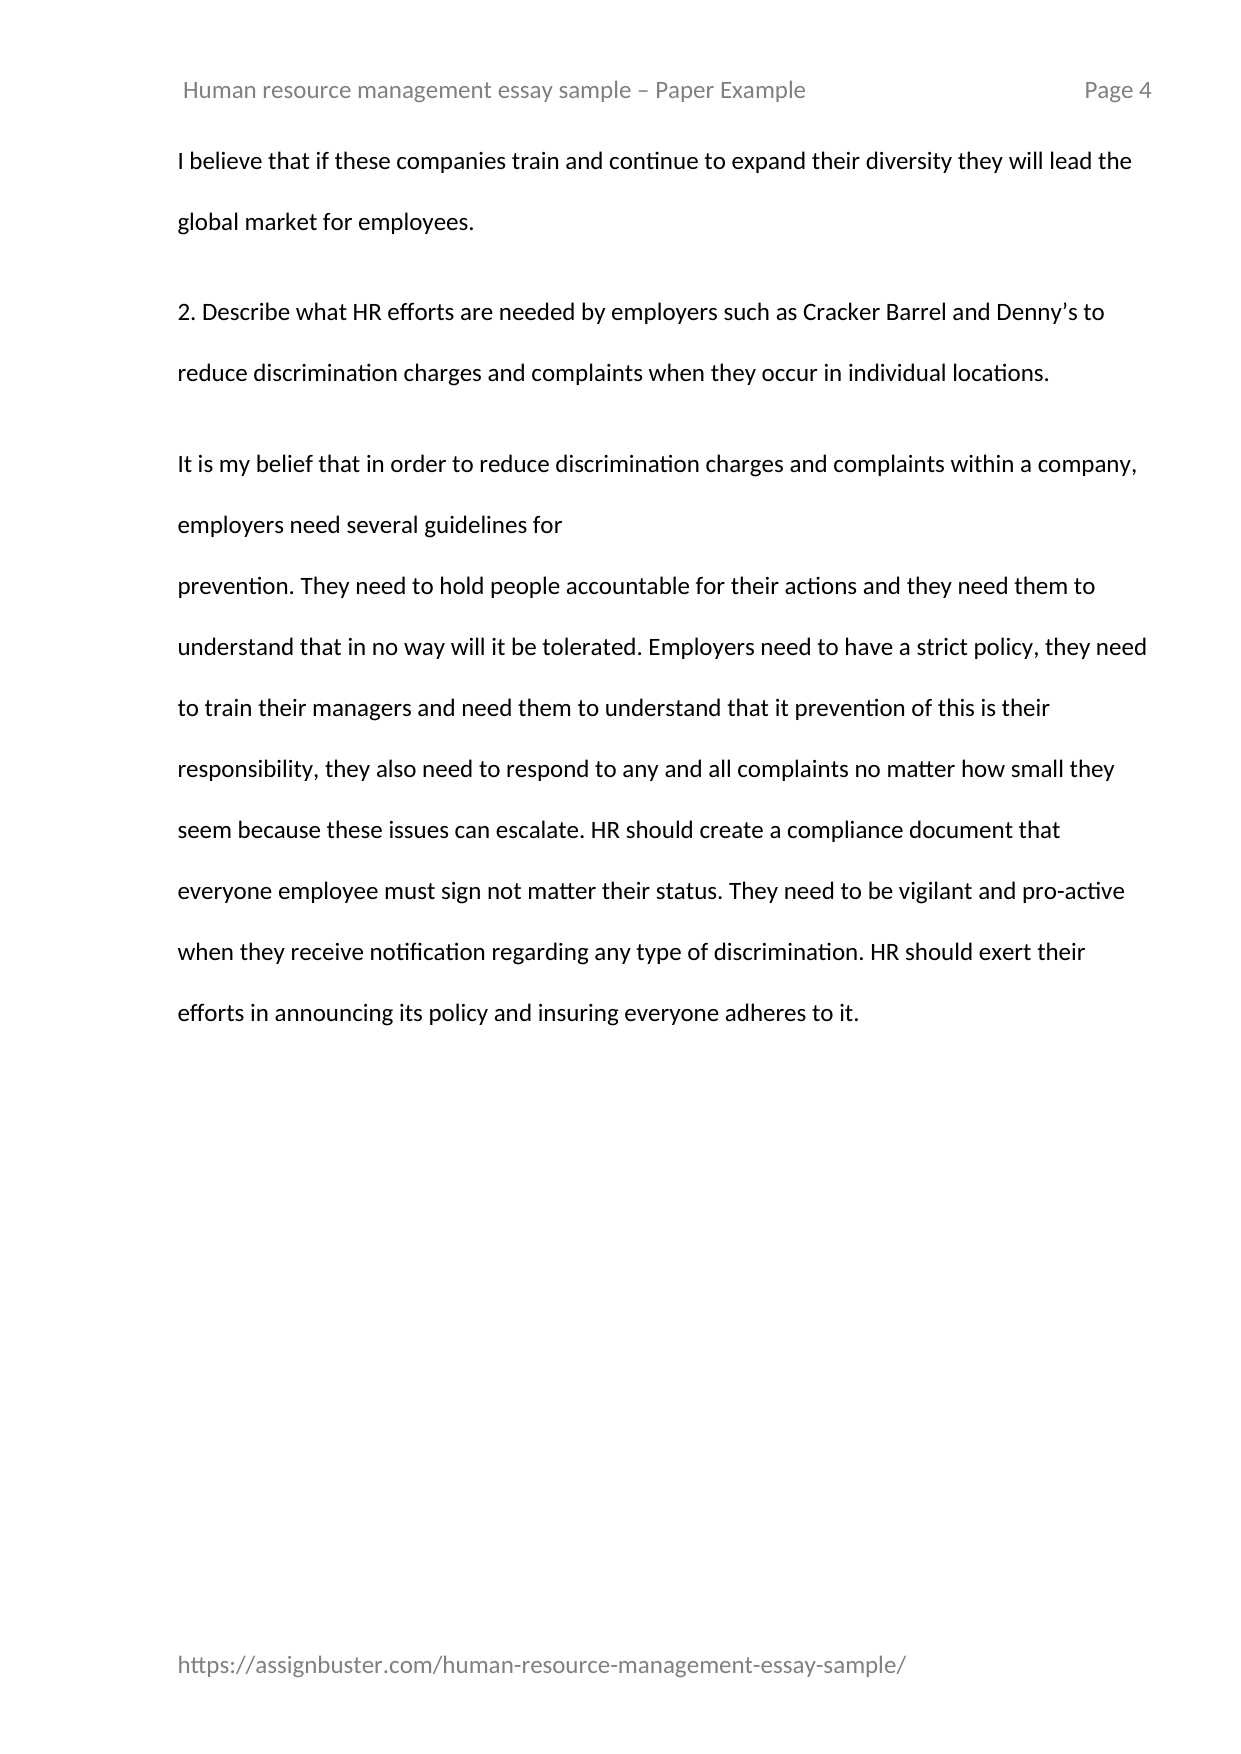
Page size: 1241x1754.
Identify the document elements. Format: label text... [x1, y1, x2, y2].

text I believe that if these companies train and continue to expand their diversity they will lead the global market for employees. [177, 145, 1152, 237]
text It is my belief that in order to reduce discrimination charges and complaints within a company, employers need several guidelines for prevention. They need to hold people accountable for their actions and they need them to understand that in no way will it be tolerated. Employers need to have a strict policy, they need to train their managers and need them to understand that it prevention of this is their responsibility, they also need to respond to any and all complaints no matter how small they seem because these issues can escalate. HR should create a compliance document that everyone employee must sign not matter their status. They need to be vigilant and pro-active when they receive notification regarding any type of discrimination. HR should exert their efforts in announcing its policy and insuring everyone adheres to it. [177, 448, 1152, 1028]
text 2. Describe what HR efforts are needed by employers such as Cracker Barrel and Denny’s to reduce discrimination charges and complaints when they occur in individual locations. [177, 297, 1152, 388]
